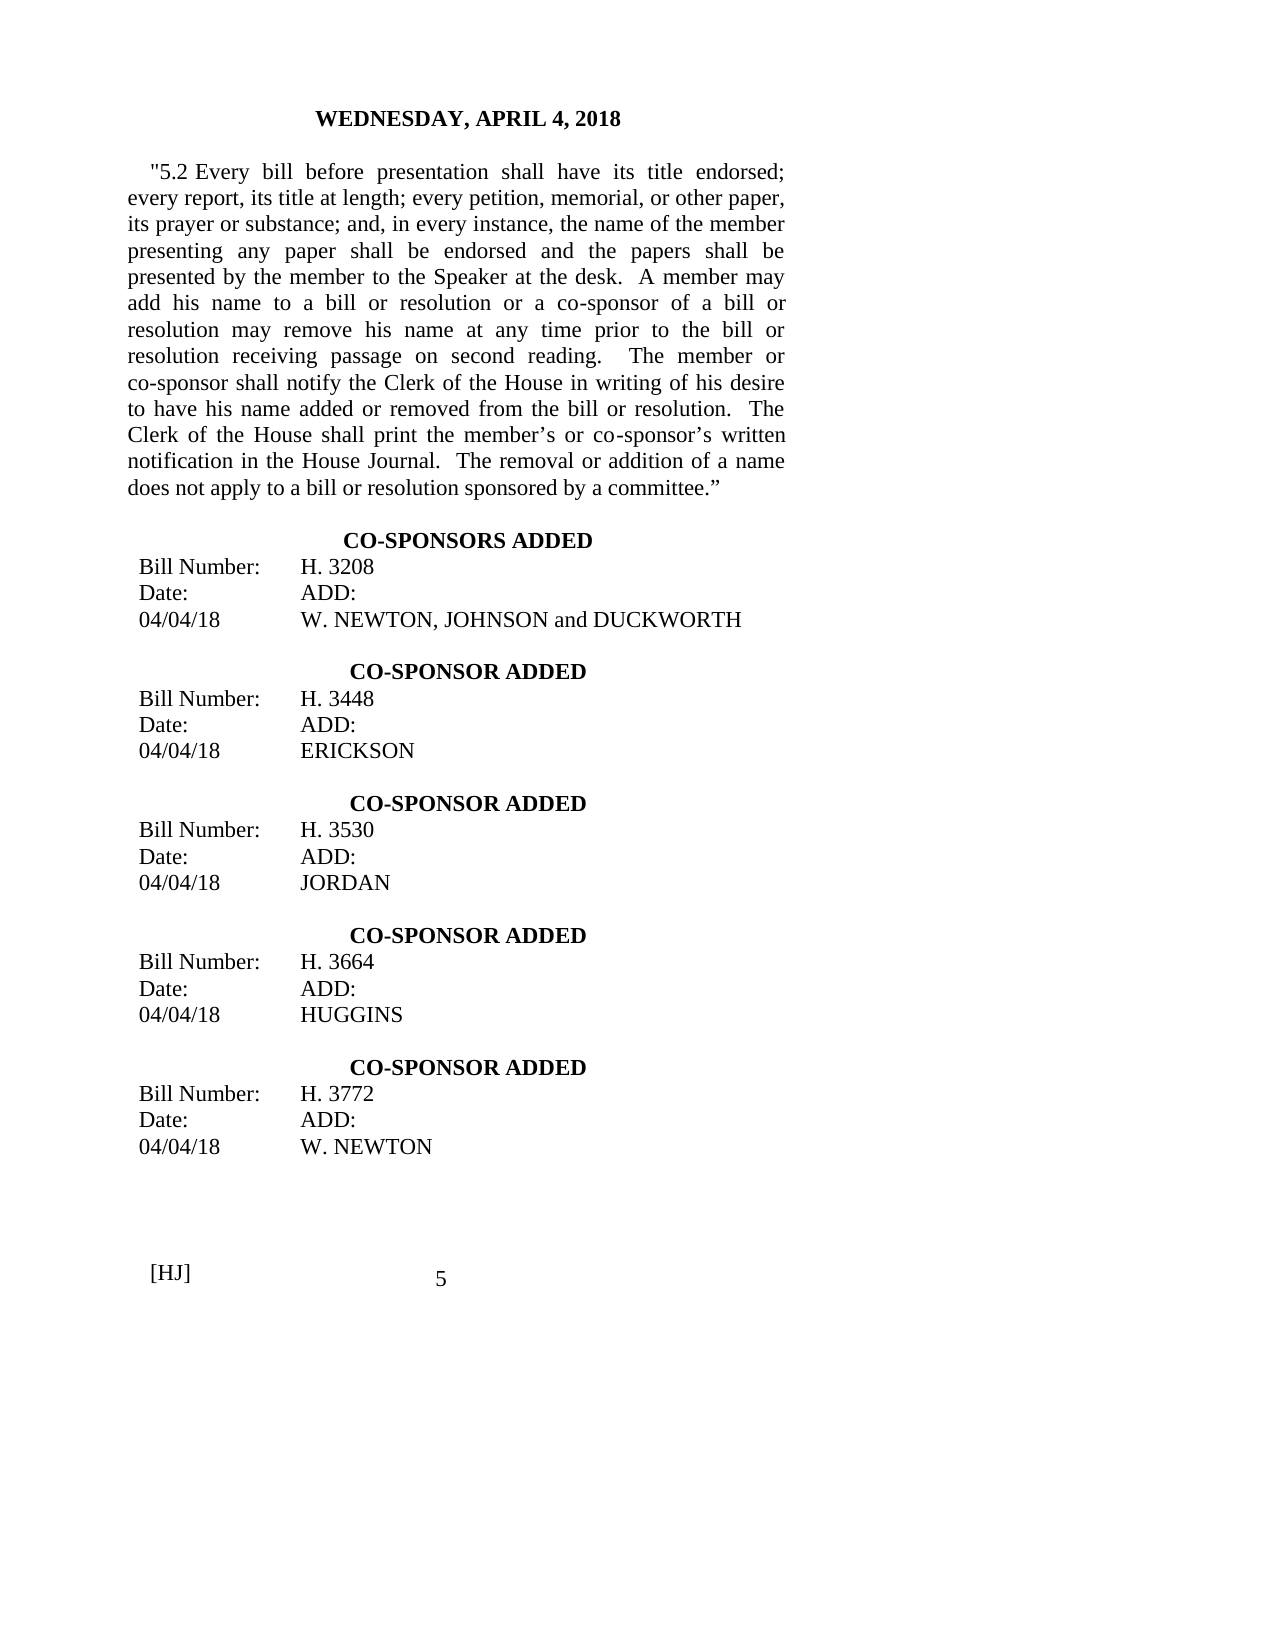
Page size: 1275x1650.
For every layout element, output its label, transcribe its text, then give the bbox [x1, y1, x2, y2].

table_header Bill Number: [128, 685, 289, 711]
text CO-SPONSOR ADDED [127, 922, 786, 948]
table_cell 04/04/18 [128, 738, 289, 764]
table_cell Date: [128, 975, 289, 1001]
table_cell ADD: [289, 1106, 460, 1133]
table_header Bill Number: [128, 553, 289, 579]
table_header H. 3772 [289, 1080, 460, 1106]
table_cell 04/04/18 [128, 869, 289, 896]
table_header H. 3664 [289, 948, 430, 975]
table_header H. 3448 [289, 685, 441, 711]
table_header Bill Number: [128, 948, 289, 975]
table_cell HUGGINS [289, 1001, 430, 1027]
table_cell ERICKSON [289, 738, 441, 764]
text CO-SPONSOR ADDED [127, 658, 786, 685]
table_cell W. NEWTON, JOHNSON and DUCKWORTH [289, 606, 782, 632]
table_header Bill Number: [128, 817, 289, 843]
table_cell ADD: [289, 711, 441, 737]
table_cell Date: [128, 579, 289, 606]
text CO-SPONSORS ADDED [127, 527, 786, 553]
table_header H. 3208 [289, 553, 782, 579]
table_cell 04/04/18 [128, 1001, 289, 1027]
text CO-SPONSOR ADDED [127, 1054, 786, 1080]
table_cell 04/04/18 [128, 606, 289, 632]
table_cell Date: [128, 711, 289, 737]
table_cell ADD: [289, 579, 782, 606]
table_cell Date: [128, 1106, 289, 1133]
text "5.2 Every bill before presentation shall have its title endorsed; every report, its title at length; every petition, memorial, or other paper, its prayer or substance; and, in every instance, the name of the member presenting any paper shall be endorsed and the papers shall be presented by the member to the Speaker at the desk. A member may add his name to a bill or resolution or a co-sponsor of a bill or resolution may remove his name at any time prior to the bill or resolution receiving passage on second reading. The member or co-sponsor shall notify the Clerk of the House in writing of his desire to have his name added or removed from the bill or resolution. The Clerk of the House shall print the member’s or co-sponsor’s written notification in the House Journal. The removal or addition of a name does not apply to a bill or resolution sponsored by a committee.” [127, 158, 786, 500]
text CO-SPONSOR ADDED [127, 790, 786, 817]
table_header Bill Number: [128, 1080, 289, 1106]
table_cell JORDAN [289, 869, 418, 896]
table_cell ADD: [289, 843, 418, 869]
table_cell W. NEWTON [289, 1133, 460, 1159]
table_cell Date: [128, 843, 289, 869]
table_cell ADD: [289, 975, 430, 1001]
table_header H. 3530 [289, 817, 418, 843]
table_cell 04/04/18 [128, 1133, 289, 1159]
